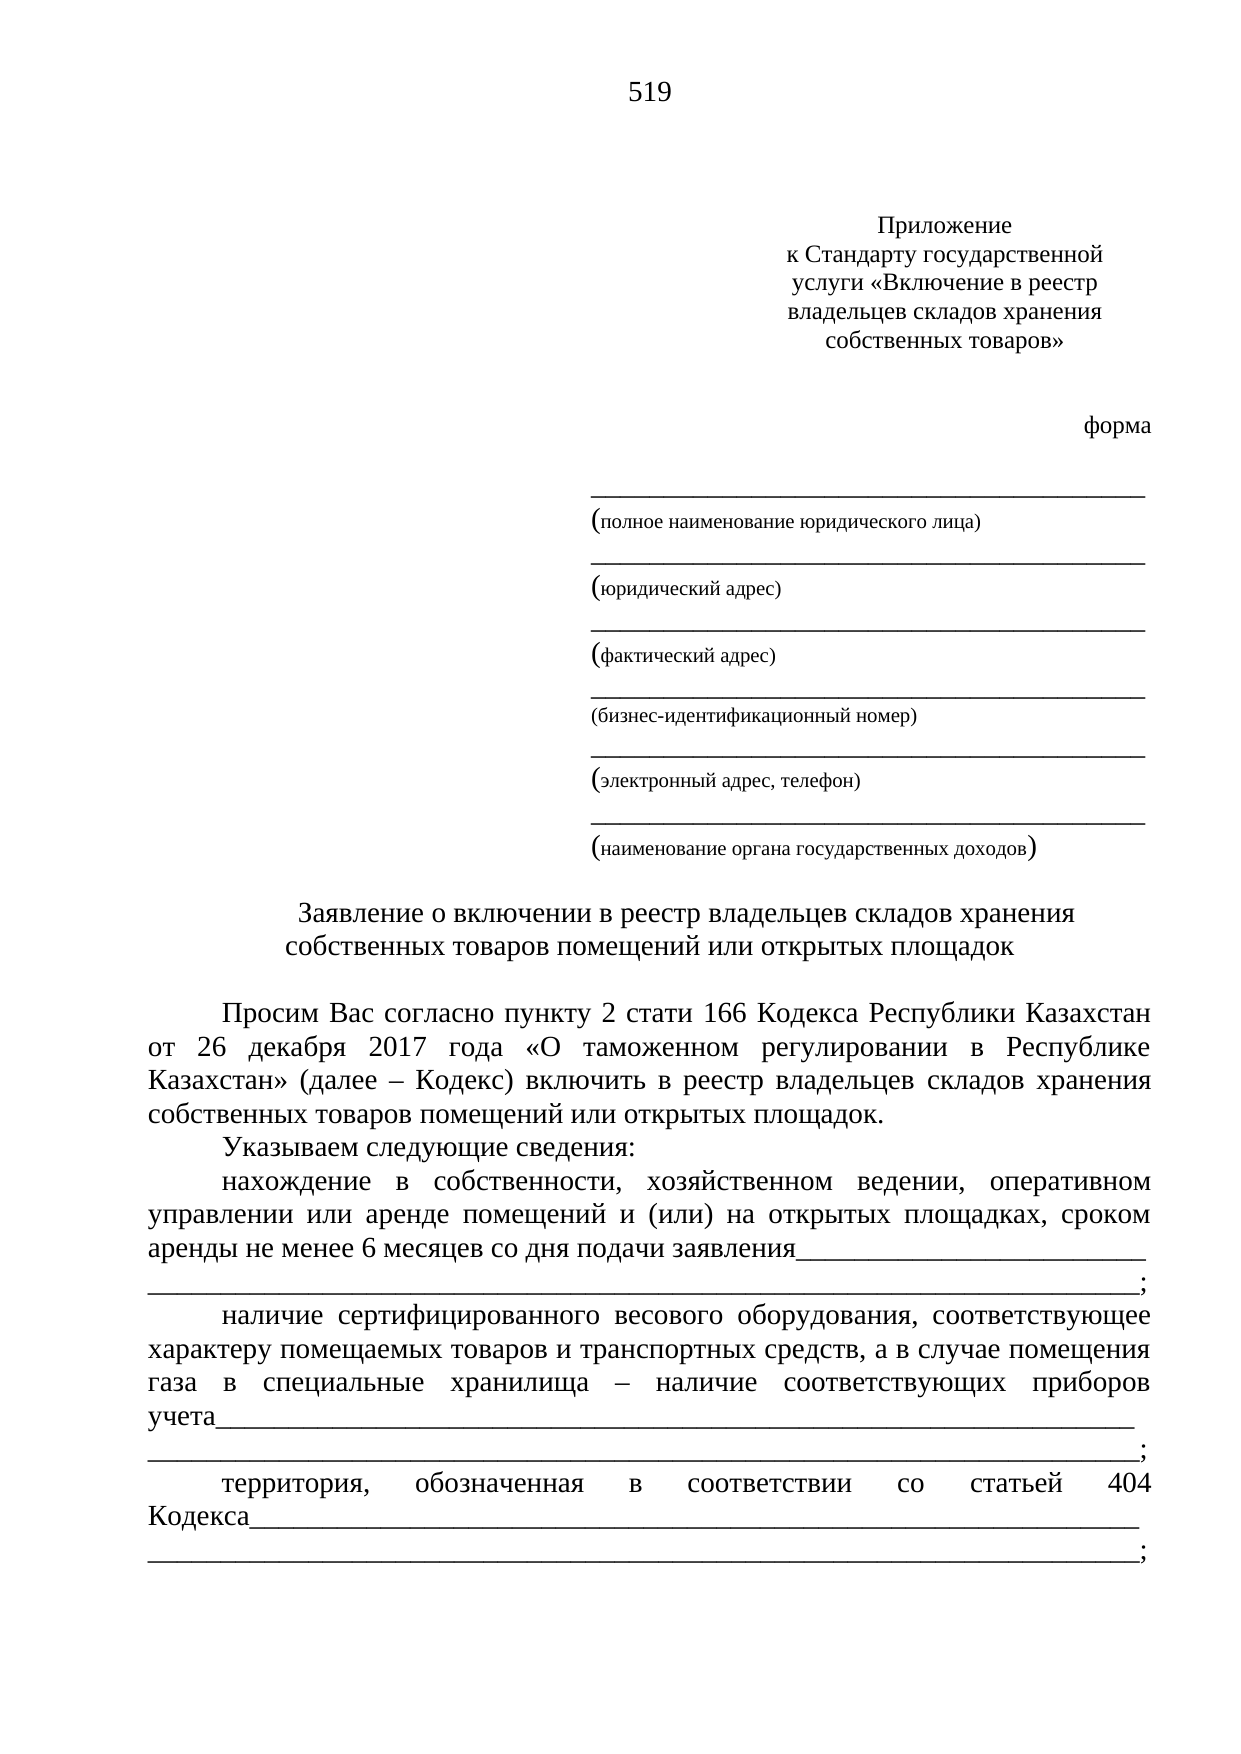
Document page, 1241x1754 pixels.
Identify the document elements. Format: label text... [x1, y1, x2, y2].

text владельцев складов хранения [738, 296, 1152, 325]
text ____________________________________________________________________; [148, 1264, 1152, 1297]
text ______________________________________ (полное наименование юридического лица) [591, 467, 1152, 534]
text территория, обозначенная в соответствии со статьей 404 Кодекса_____________________________________________________________ [148, 1465, 1152, 1532]
text ____________________________________________________________________; [148, 1532, 1152, 1566]
text Указываем следующие сведения: [148, 1129, 1152, 1163]
text Приложение [738, 210, 1152, 239]
text форма [148, 410, 1152, 438]
text ____________________________________________________________________; [148, 1431, 1152, 1465]
text к Стандарту государственной [738, 239, 1152, 267]
text нахождение в собственности, хозяйственном ведении, оперативном управлении или аренде помещений и (или) на открытых площадках, сроком аренды не менее 6 месяцев со дня подачи заявления________________________ [148, 1163, 1152, 1264]
text услуги «Включение в реестр [738, 267, 1152, 296]
text ______________________________________ [591, 668, 1152, 702]
text (бизнес-идентификационный номер) [591, 702, 1152, 727]
text ______________________________________ (электронный адрес, телефон) [591, 727, 1152, 794]
text ______________________________________ (фактический адрес) [591, 601, 1152, 668]
text собственных товаров» [738, 325, 1152, 354]
text Просим Вас согласно пункту 2 стати 166 Кодекса Республики Казахстан от 26 декабря 2017 года «О таможенном регулировании в Республике Казахстан» (далее – Кодекс) включить в реестр владельцев складов хранения собственных товаров помещений или открытых площадок. [148, 995, 1152, 1129]
text ______________________________________ (юридический адрес) [591, 534, 1152, 601]
text Заявление о включении в реестр владельцев складов хранения собственных товаров помещений или открытых площадок [148, 895, 1152, 962]
text наличие сертифицированного весового оборудования, соответствующее характеру помещаемых товаров и транспортных средств, а в случае помещения газа в специальные хранилища – наличие соответствующих приборов учета_______________________________________________________________ [148, 1297, 1152, 1431]
text ______________________________________ (наименование органа государственных доходов) [591, 794, 1152, 861]
